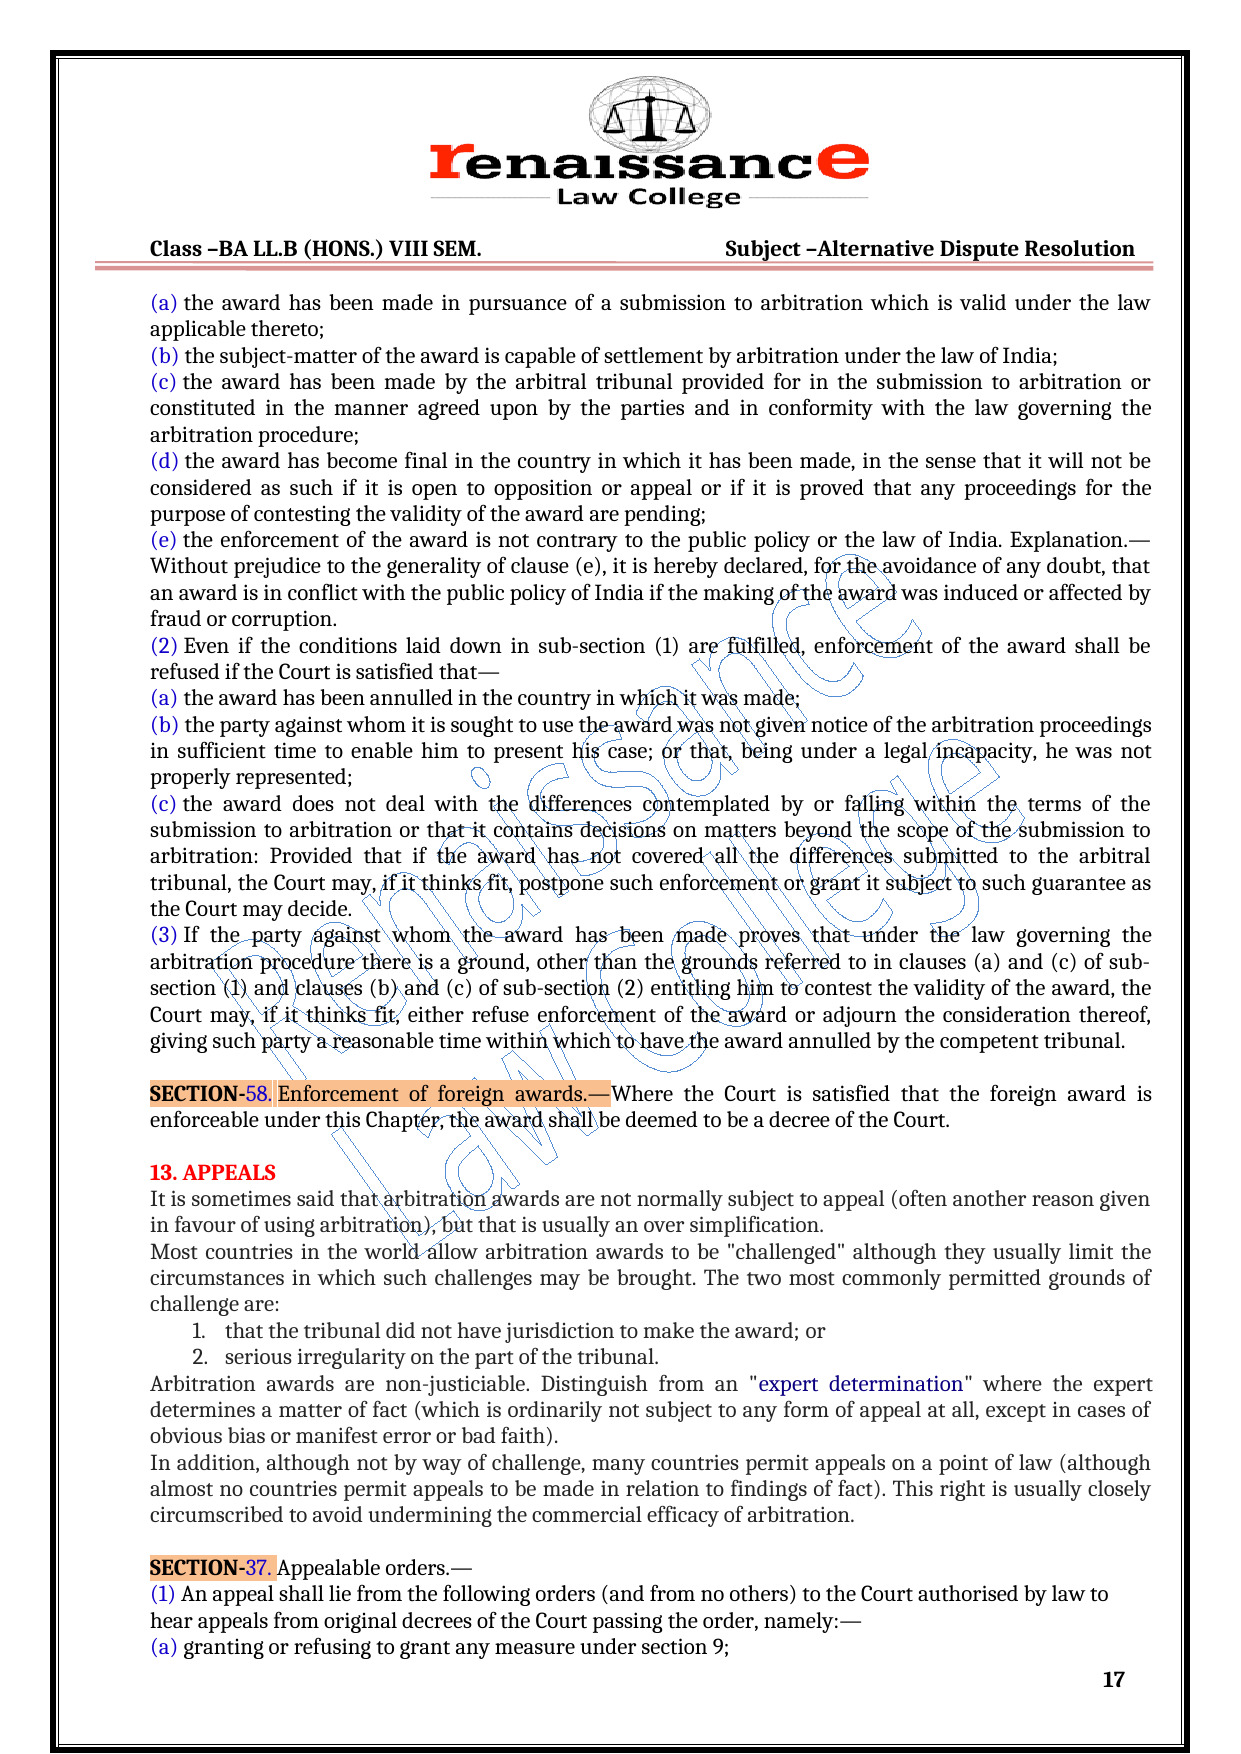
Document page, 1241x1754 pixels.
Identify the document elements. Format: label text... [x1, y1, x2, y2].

text 13. APPEALS [150, 1159, 1153, 1186]
text (a) the award has been annulled in the country in which it was made; [150, 685, 1153, 711]
text SECTION-37. Appealable orders.— [277, 1555, 1153, 1581]
text Arbitration awards are non-justiciable. Distinguish from an "expert determination" where the expert determines a matter of fact (which is ordinarily not subject to any form of appeal at all, except in cases of obvious bias or manifest error or bad faith). [150, 1370, 1153, 1449]
picture [406, 75, 897, 209]
text (a) granting or refusing to grant any measure under section 9; [150, 1634, 1153, 1660]
text It is sometimes said that arbitration awards are not normally subject to appeal (often another reason given in favour of using arbitration), but that is usually an over simplification. [150, 1186, 1153, 1238]
text (3) If the party against whom the award has been made proves that under the law governing the arbitration procedure there is a ground, other than the grounds referred to in clauses (a) and (c) of sub-section (1) and clauses (b) and (c) of sub-section (2) entitling him to contest the validity of the award, the Court may, if it thinks fit, either refuse enforcement of the award or adjourn the consideration thereof, giving such party a reasonable time within which to have the award annulled by the competent tribunal. [150, 922, 1153, 1054]
text (c) the award does not deal with the differences contemplated by or falling within the terms of the submission to arbitration or that it contains decisions on matters beyond the scope of the submission to arbitration: Provided that if the award has not covered all the differences submitted to the arbitral tribunal, the Court may, if it thinks fit, postpone such enforcement or grant it subject to such guarantee as the Court may decide. [150, 791, 1153, 922]
text (a) the award has been made in pursuance of a submission to arbitration which is valid under the law applicable thereto; [150, 290, 1153, 342]
text (c) the award has been made by the arbitral tribunal provided for in the submission to arbitration or constituted in the manner agreed upon by the parties and in conformity with the law governing the arbitration procedure; [150, 369, 1153, 448]
text Most countries in the world allow arbitration awards to be "challenged" although they usually limit the circumstances in which such challenges may be brought. The two most commonly permitted grounds of challenge are: [150, 1238, 1153, 1318]
list that the tribunal did not have jurisdiction to make the award; or [192, 1318, 1153, 1344]
list serious irregularity on the part of the tribunal. [192, 1344, 1153, 1370]
text In addition, although not by way of challenge, many countries permit appeals on a point of law (although almost no countries permit appeals to be made in relation to findings of fact). This right is usually closely circumscribed to avoid undermining the commercial efficacy of arbitration. [150, 1449, 1153, 1528]
text (b) the party against whom it is sought to use the award was not given notice of the arbitration proceedings in sufficient time to enable him to present his case; or that, being under a legal incapacity, he was not properly represented; [150, 711, 1153, 791]
text SECTION-58. Enforcement of foreign awards.—Where the Court is satisfied that the foreign award is enforceable under this Chapter, the award shall be deemed to be a decree of the Court. [150, 1080, 1153, 1133]
text (d) the award has become final in the country in which it has been made, in the sense that it will not be considered as such if it is open to opposition or appeal or if it is proved that any proceedings for the purpose of contesting the validity of the award are pending; [150, 448, 1153, 527]
text (2) Even if the conditions laid down in sub-section (1) are fulfilled, enforcement of the award shall be refused if the Court is satisfied that— [150, 632, 1153, 685]
text (b) the subject-matter of the award is capable of settlement by arbitration under the law of India; [150, 342, 1153, 369]
text (1) An appeal shall lie from the following orders (and from no others) to the Court authorised by law to hear appeals from original decrees of the Court passing the order, namely:— [150, 1581, 1153, 1634]
text (e) the enforcement of the award is not contrary to the public policy or the law of India. Explanation.—Without prejudice to the generality of clause (e), it is hereby declared, for the avoidance of any doubt, that an award is in conflict with the public policy of India if the making of the award was induced or affected by fraud or corruption. [150, 527, 1153, 632]
